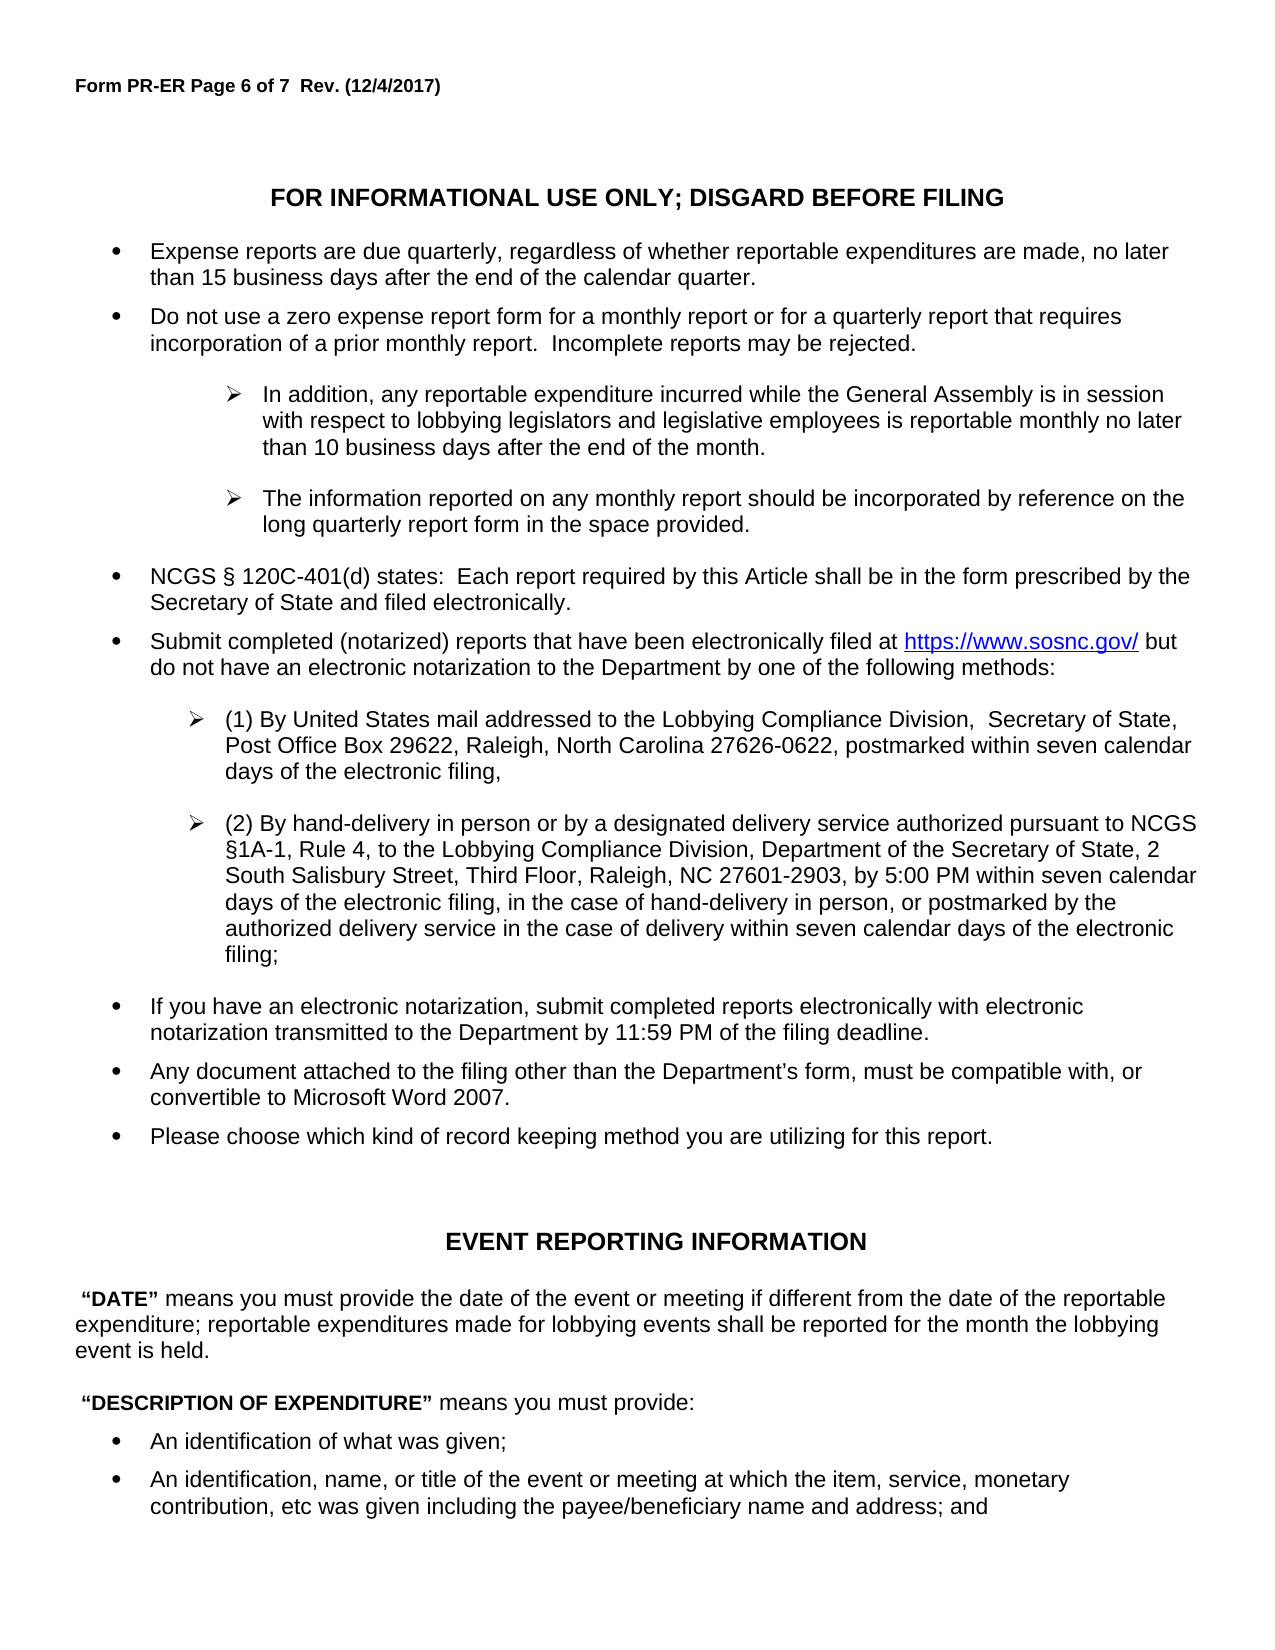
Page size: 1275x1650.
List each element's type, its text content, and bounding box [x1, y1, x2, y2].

list Expense reports are due quarterly, regardless of whether reportable expenditures are made, no later than 15 business days after the end of the calendar quarter. [112, 238, 1200, 291]
list (2) By hand-delivery in person or by a designated delivery service authorized pursuant to NCGS §1A-1, Rule 4, to the Lobbying Compliance Division, Department of the Secretary of State, 2 South Salisbury Street, Third Floor, Raleigh, NC 27601-2903, by within seven calendar days of the electronic filing, in the case of hand-delivery in person, or postmarked by the authorized delivery service in the case of delivery within seven calendar days of the electronic filing; [187, 809, 1200, 968]
list The information reported on any monthly report should be incorporated by reference on the long quarterly report form in the space provided. [225, 485, 1200, 538]
text “Date” means you must provide the date of the event or meeting if different from the date of the reportable expenditure; reportable expenditures made for lobbying events shall be reported for the month the lobbying event is held. [75, 1285, 1200, 1364]
list In addition, any reportable expenditure incurred while the General Assembly is in session with respect to lobbying legislators and legislative employees is reportable monthly no later than 10 business days after the end of the month. [225, 381, 1200, 460]
list An identification, name, or title of the event or meeting at which the item, service, monetary contribution, etc was given including the payee/beneficiary name and address; and [112, 1466, 1200, 1519]
list Please choose which kind of record keeping method you are utilizing for this report. [112, 1123, 1200, 1149]
text Event REPORTING Information [112, 1227, 1200, 1256]
list Do not use a zero expense report form for a monthly report or for a quarterly report that requires incorporation of a prior monthly report. Incomplete reports may be rejected. [112, 303, 1200, 356]
list Any document attached to the filing other than the Department’s form, must be compatible with, or convertible to Microsoft Word 2007. [112, 1058, 1200, 1111]
list An identification of what was given; [112, 1428, 1200, 1454]
list If you have an electronic notarization, submit completed reports electronically with electronic notarization transmitted to the Department by of the filing deadline. [112, 993, 1200, 1045]
text “Description of Expenditure” means you must provide: [75, 1389, 1200, 1415]
list NCGS § 120C-401(d) states: Each report required by this Article shall be in the form prescribed by the Secretary of State and filed electronically. [112, 563, 1200, 615]
list Submit completed (notarized) reports that have been electronically filed at https://www.sosnc.gov/ but do not have an electronic notarization to the Department by one of the following methods: [112, 628, 1200, 681]
list (1) By United States mail addressed to the Lobbying Compliance Division, Secretary of State, Post Office Box 29622, Raleigh, North Carolina 27626-0622, postmarked within seven calendar days of the electronic filing, [187, 706, 1200, 784]
text FOR INFORMATIONAL USE ONLY; DISGARD BEFORE FILING [75, 183, 1200, 212]
